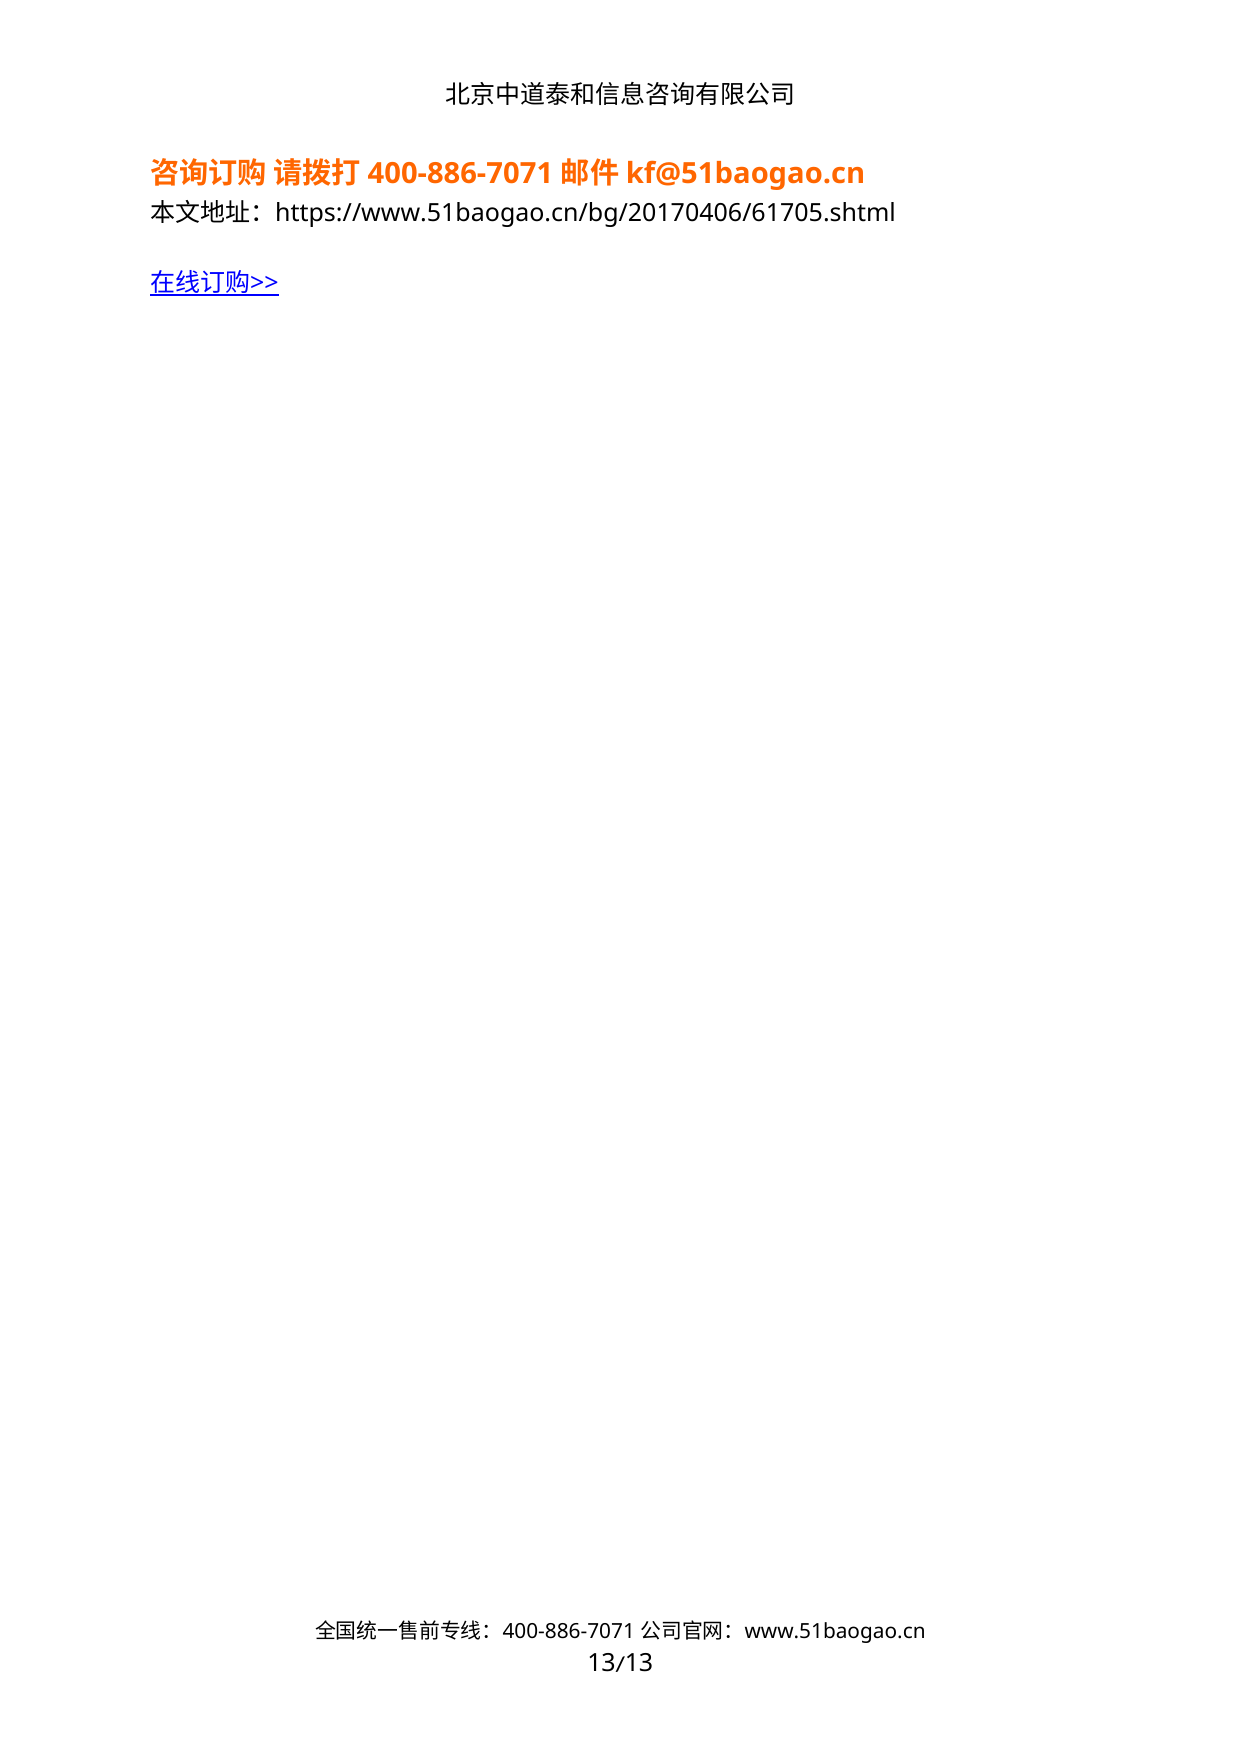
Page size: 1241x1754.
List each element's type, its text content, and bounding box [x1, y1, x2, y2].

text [150, 150, 1090, 229]
text 在线订购>> [150, 229, 1090, 299]
